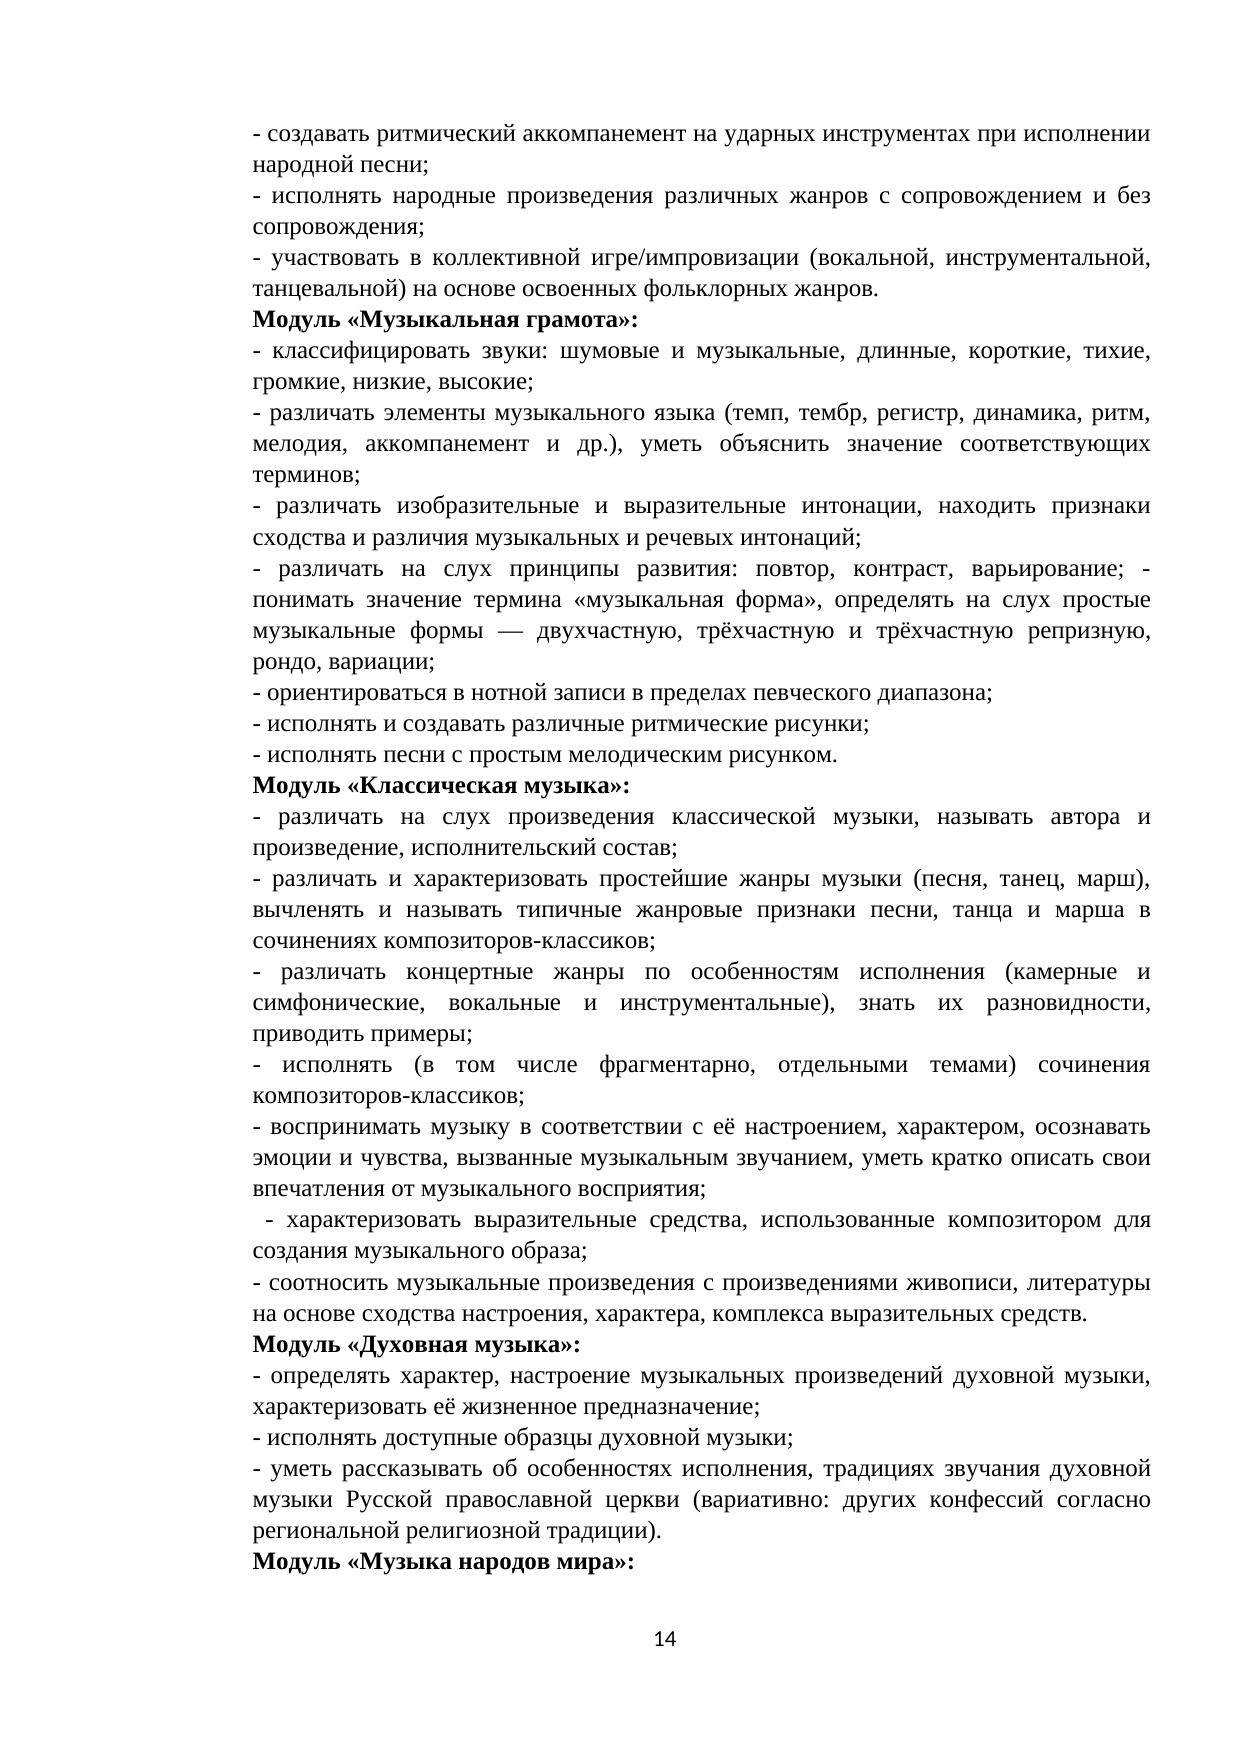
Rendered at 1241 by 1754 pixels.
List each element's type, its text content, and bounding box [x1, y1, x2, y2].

list - исполнять (в том числе фрагментарно, отдельными темами) сочинения композиторов-классиков; [252, 1049, 1152, 1109]
list - определять характер, настроение музыкальных произведений духовной музыки, характеризовать её жизненное предназначение; [252, 1360, 1152, 1419]
list - участвовать в коллективной игре/импровизации (вокальной, инструментальной, танцевальной) на основе освоенных фольклорных жанров. [252, 242, 1152, 302]
list - классифицировать звуки: шумовые и музыкальные, длинные, короткие, тихие, громкие, низкие, высокие; [252, 335, 1152, 395]
list Модуль «Духовная музыка»: [252, 1329, 1152, 1357]
list - исполнять народные произведения различных жанров с сопровождением и без сопровождения; [252, 180, 1152, 240]
list Модуль «Музыка народов мира»: [252, 1546, 1152, 1575]
list - различать элементы музыкального языка (темп, тембр, регистр, динамика, ритм, мелодия, аккомпанемент и др.), уметь объяснить значение соответствующих терминов; [252, 397, 1152, 488]
list Модуль «Музыкальная грамота»: [252, 304, 1152, 333]
list Модуль «Классическая музыка»: [252, 770, 1152, 799]
list - различать и характеризовать простейшие жанры музыки (песня, танец, марш), вычленять и называть типичные жанровые признаки песни, танца и марша в сочинениях композиторов-классиков; [252, 863, 1152, 954]
list - уметь рассказывать об особенностях исполнения, традициях звучания духовной музыки Русской православной церкви (вариативно: других конфессий согласно региональной религиозной традиции). [252, 1453, 1152, 1544]
list - различать на слух принципы развития: повтор, контраст, варьирование; - понимать значение термина «музыкальная форма», определять на слух простые музыкальные формы — двухчастную, трёхчастную и трёхчастную репризную, рондо, вариации; [252, 553, 1152, 674]
list - создавать ритмический аккомпанемент на ударных инструментах при исполнении народной песни; [252, 118, 1152, 178]
list - исполнять доступные образцы духовной музыки; [252, 1422, 1152, 1451]
list - различать на слух произведения классической музыки, называть автора и произведение, исполнительский состав; [252, 801, 1152, 861]
list - ориентироваться в нотной записи в пределах певческого диапазона; [252, 677, 1152, 706]
list - различать изобразительные и выразительные интонации, находить признаки сходства и различия музыкальных и речевых интонаций; [252, 491, 1152, 550]
list - характеризовать выразительные средства, использованные композитором для создания музыкального образа; [252, 1204, 1152, 1264]
list - различать концертные жанры по особенностям исполнения (камерные и симфонические, вокальные и инструментальные), знать их разновидности, приводить примеры; [252, 956, 1152, 1047]
list - соотносить музыкальные произведения с произведениями живописи, литературы на основе сходства настроения, характера, комплекса выразительных средств. [252, 1267, 1152, 1326]
list - воспринимать музыку в соответствии с её настроением, характером, осознавать эмоции и чувства, вызванные музыкальным звучанием, уметь кратко описать свои впечатления от музыкального восприятия; [252, 1111, 1152, 1202]
list - исполнять песни с простым мелодическим рисунком. [252, 739, 1152, 768]
list - исполнять и создавать различные ритмические рисунки; [252, 708, 1152, 737]
